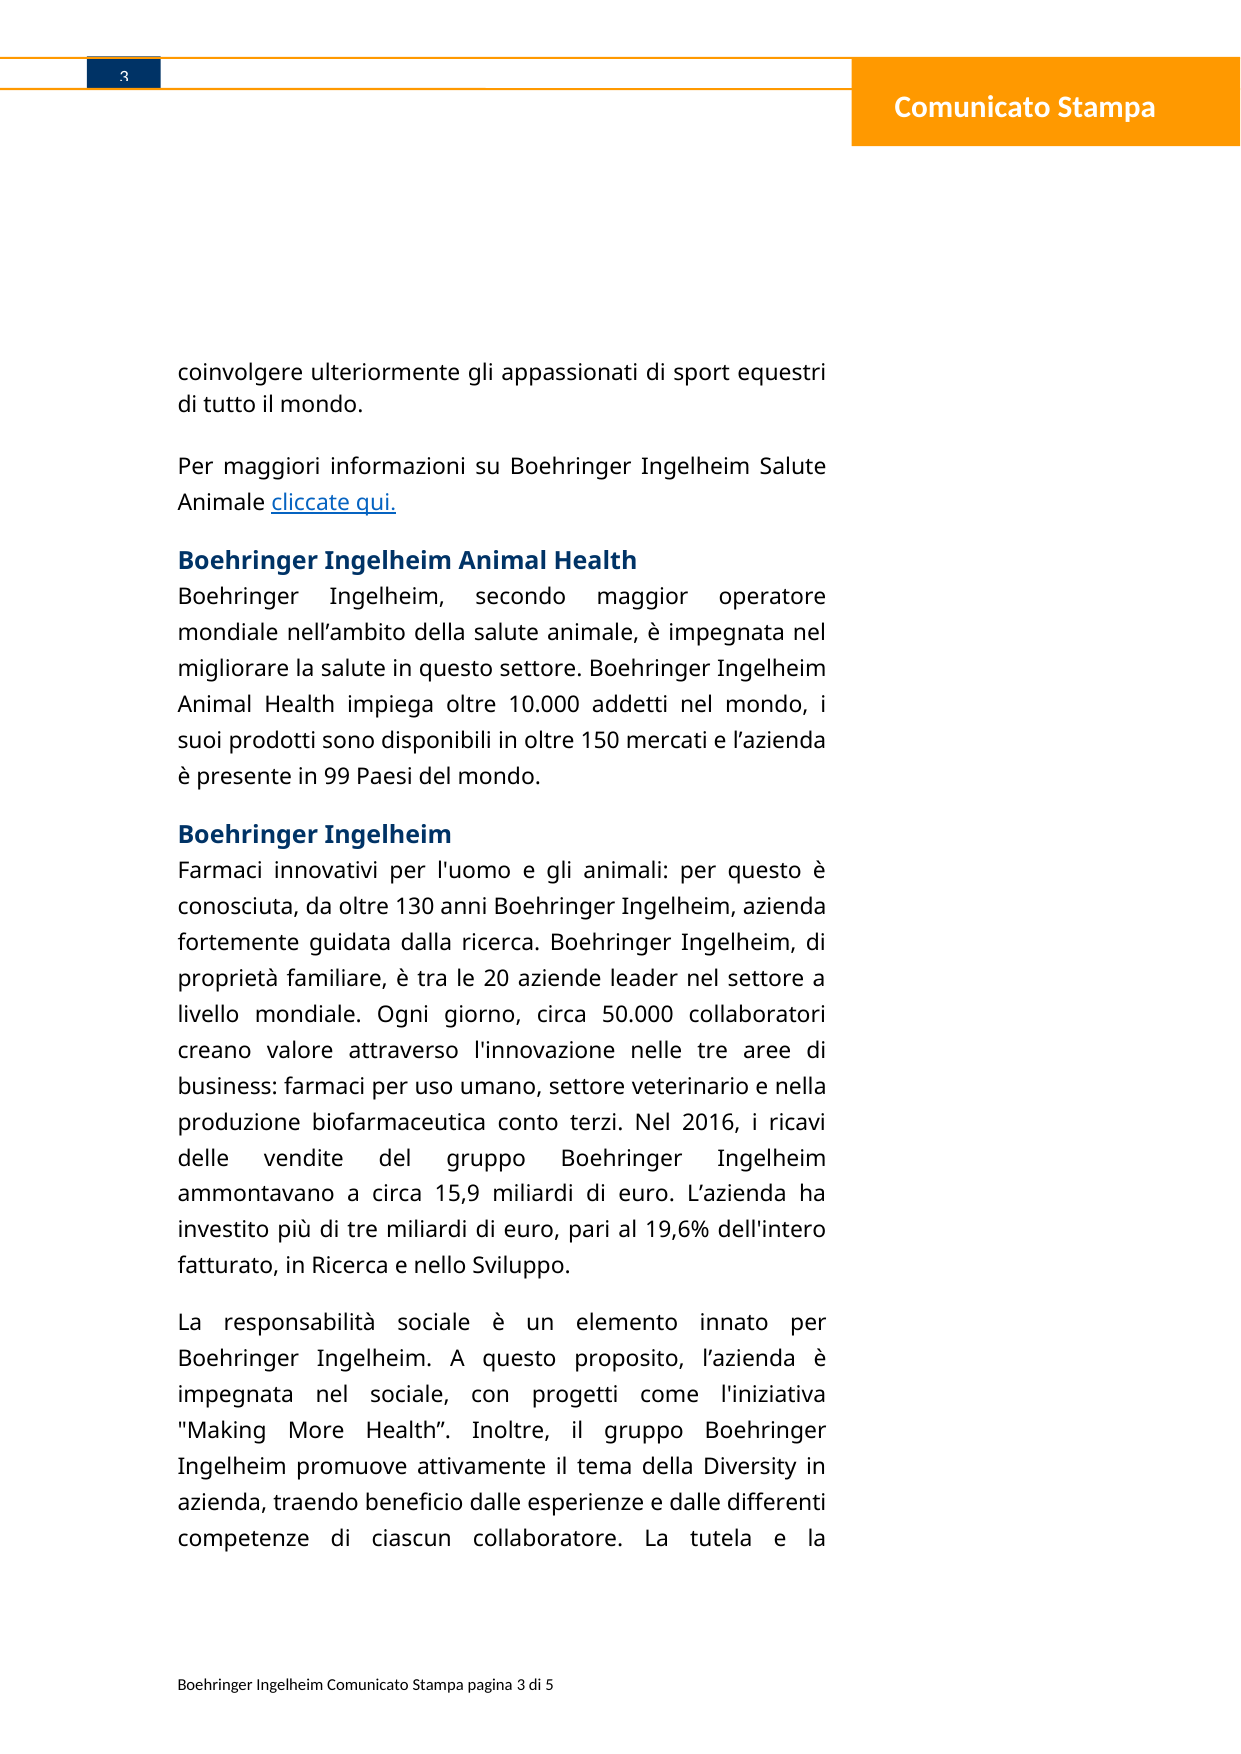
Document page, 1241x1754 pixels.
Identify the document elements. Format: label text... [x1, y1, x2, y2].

text Per maggiori informazioni su Boehringer Ingelheim Salute Animale cliccate qui. [177, 450, 827, 517]
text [177, 356, 827, 419]
text Farmaci innovativi per l'uomo e gli animali: per questo è conosciuta, da oltre 130 anni Boehringer Ingelheim, azienda fortemente guidata dalla ricerca. Boehringer Ingelheim, di proprietà familiare, è tra le 20 aziende leader nel settore a livello mondiale. Ogni giorno, circa 50.000 collaboratori creano valore attraverso l'innovazione nelle tre aree di business: farmaci per uso umano, settore veterinario e nella produzione biofarmaceutica conto terzi. Nel 2016, i ricavi delle vendite del gruppo Boehringer Ingelheim ammontavano a circa 15,9 miliardi di euro. L’azienda ha investito più di tre miliardi di euro, pari al 19,6% dell'intero fatturato, in Ricerca e nello Sviluppo. [177, 854, 827, 1281]
text Boehringer Ingelheim, secondo maggior operatore mondiale nell’ambito della salute animale, è impegnata nel migliorare la salute in questo settore. Boehringer Ingelheim Animal Health impiega oltre 10.000 addetti nel mondo, i suoi prodotti sono disponibili in oltre 150 mercati e l’azienda è presente in 99 Paesi del mondo. [177, 580, 827, 791]
text Boehringer Ingelheim Animal Health [177, 543, 827, 577]
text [177, 1306, 827, 1553]
text Boehringer Ingelheim [177, 817, 827, 851]
